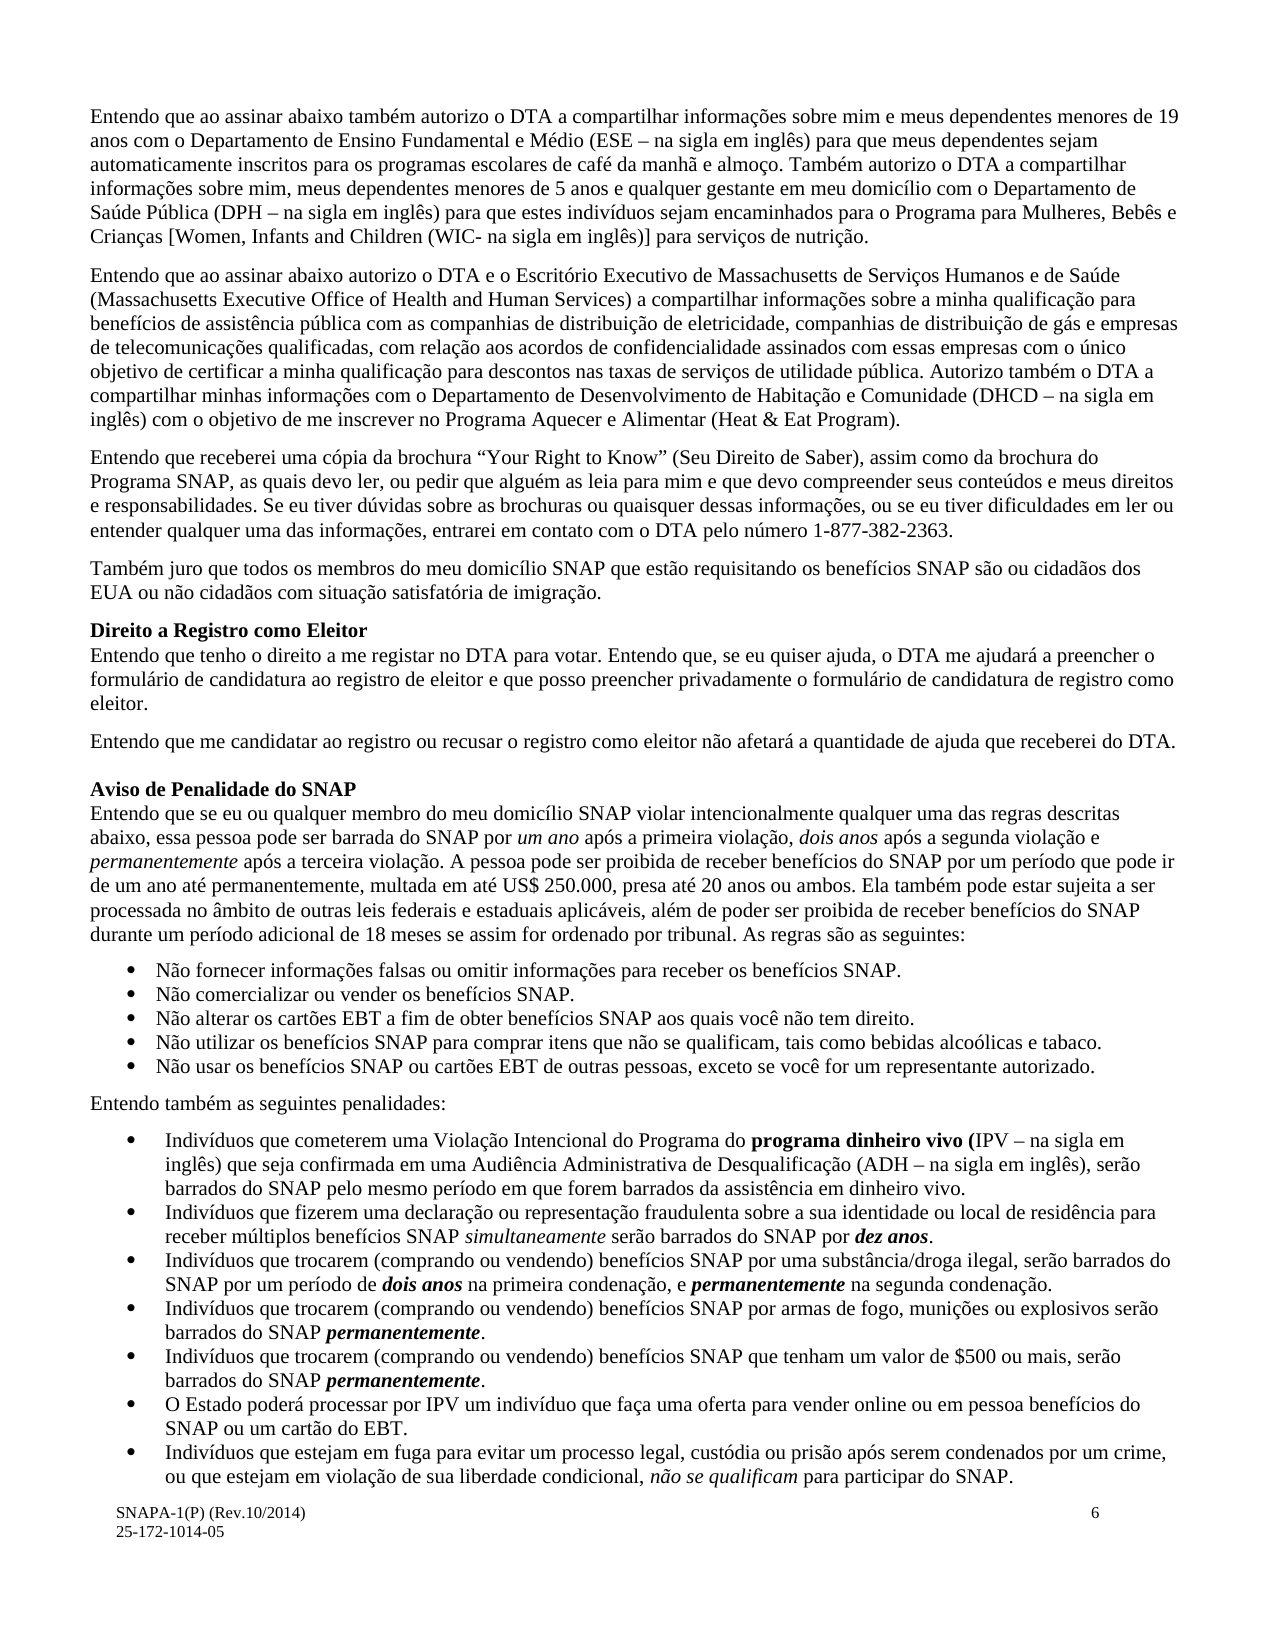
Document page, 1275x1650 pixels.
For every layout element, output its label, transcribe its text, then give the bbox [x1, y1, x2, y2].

list Indivíduos que trocarem (comprando ou vendendo) benefícios SNAP por armas de fogo, munições ou explosivos serão barrados do SNAP permanentemente. [127, 1296, 1185, 1344]
text Entendo que me candidatar ao registro ou recusar o registro como eleitor não afetará a quantidade de ajuda que receberei do DTA. [90, 729, 1185, 753]
text Entendo também as seguintes penalidades: [90, 1091, 1185, 1115]
list Não utilizar os benefícios SNAP para comprar itens que não se qualificam, tais como bebidas alcoólicas e tabaco. [127, 1030, 1185, 1054]
text Entendo que ao assinar abaixo autorizo o DTA e o Escritório Executivo de Massachusetts de Serviços Humanos e de Saúde (Massachusetts Executive Office of Health and Human Services) a compartilhar informações sobre a minha qualificação para benefícios de assistência pública com as companhias de distribuição de eletricidade, companhias de distribuição de gás e empresas de telecomunicações qualificadas, com relação aos acordos de confidencialidade assinados com essas empresas com o único objetivo de certificar a minha qualificação para descontos nas taxas de serviços de utilidade pública. Autorizo também o DTA a compartilhar minhas informações com o Departamento de Desenvolvimento de Habitação e Comunidade (DHCD – na sigla em inglês) com o objetivo de me inscrever no Programa Aquecer e Alimentar (Heat & Eat Program). [90, 262, 1185, 431]
text Direito a Registro como Eleitor [90, 618, 1185, 642]
list Não alterar os cartões EBT a fim de obter benefícios SNAP aos quais você não tem direito. [127, 1006, 1185, 1030]
text Entendo que receberei uma cópia da brochura “Your Right to Know” (Seu Direito de Saber), assim como da brochura do Programa SNAP, as quais devo ler, ou pedir que alguém as leia para mim e que devo compreender seus conteúdos e meus direitos e responsabilidades. Se eu tiver dúvidas sobre as brochuras ou quaisquer dessas informações, ou se eu tiver dificuldades em ler ou entender qualquer uma das informações, entrarei em contato com o DTA pelo número 1-877-382-2363. [90, 445, 1185, 542]
list Indivíduos que estejam em fuga para evitar um processo legal, custódia ou prisão após serem condenados por um crime, ou que estejam em violação de sua liberdade condicional, não se qualificam para participar do SNAP. [127, 1440, 1185, 1488]
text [90, 104, 1185, 248]
list Não fornecer informações falsas ou omitir informações para receber os benefícios SNAP. [127, 958, 1185, 982]
list Não usar os benefícios SNAP ou cartões EBT de outras pessoas, exceto se você for um representante autorizado. [127, 1054, 1185, 1078]
list Indivíduos que trocarem (comprando ou vendendo) benefícios SNAP que tenham um valor de $500 ou mais, serão barrados do SNAP permanentemente. [127, 1344, 1185, 1392]
text Entendo que tenho o direito a me registar no DTA para votar. Entendo que, se eu quiser ajuda, o DTA me ajudará a preencher o formulário de candidatura ao registro de eleitor e que posso preencher privadamente o formulário de candidatura de registro como eleitor. [90, 642, 1185, 715]
list Não comercializar ou vender os benefícios SNAP. [127, 982, 1185, 1006]
text Aviso de Penalidade do SNAP Entendo que se eu ou qualquer membro do meu domicílio SNAP violar intencionalmente qualquer uma das regras descritas abaixo, essa pessoa pode ser barrada do SNAP por um ano após a primeira violação, dois anos após a segunda violação e permanentemente após a terceira violação. A pessoa pode ser proibida de receber benefícios do SNAP por um período que pode ir de um ano até permanentemente, multada em até US$ 250.000, presa até 20 anos ou ambos. Ela também pode estar sujeita a ser processada no âmbito de outras leis federais e estaduais aplicáveis, além de poder ser proibida de receber benefícios do SNAP durante um período adicional de 18 meses se assim for ordenado por tribunal. As regras são as seguintes: [90, 777, 1185, 946]
text Também juro que todos os membros do meu domicílio SNAP que estão requisitando os benefícios SNAP são ou cidadãos dos EUA ou não cidadãos com situação satisfatória de imigração. [90, 556, 1185, 604]
list Indivíduos que trocarem (comprando ou vendendo) benefícios SNAP por uma substância/droga ilegal, serão barrados do SNAP por um período de dois anos na primeira condenação, e permanentemente na segunda condenação. [127, 1248, 1185, 1296]
list O Estado poderá processar por IPV um indivíduo que faça uma oferta para vender online ou em pessoa benefícios do SNAP ou um cartão do EBT. [127, 1392, 1185, 1440]
list Indivíduos que cometerem uma Violação Intencional do Programa do programa dinheiro vivo (IPV – na sigla em inglês) que seja confirmada em uma Audiência Administrativa de Desqualificação (ADH – na sigla em inglês), serão barrados do SNAP pelo mesmo período em que forem barrados da assistência em dinheiro vivo. [127, 1127, 1185, 1200]
list Indivíduos que fizerem uma declaração ou representação fraudulenta sobre a sua identidade ou local de residência para receber múltiplos benefícios SNAP simultaneamente serão barrados do SNAP por dez anos. [127, 1200, 1185, 1248]
